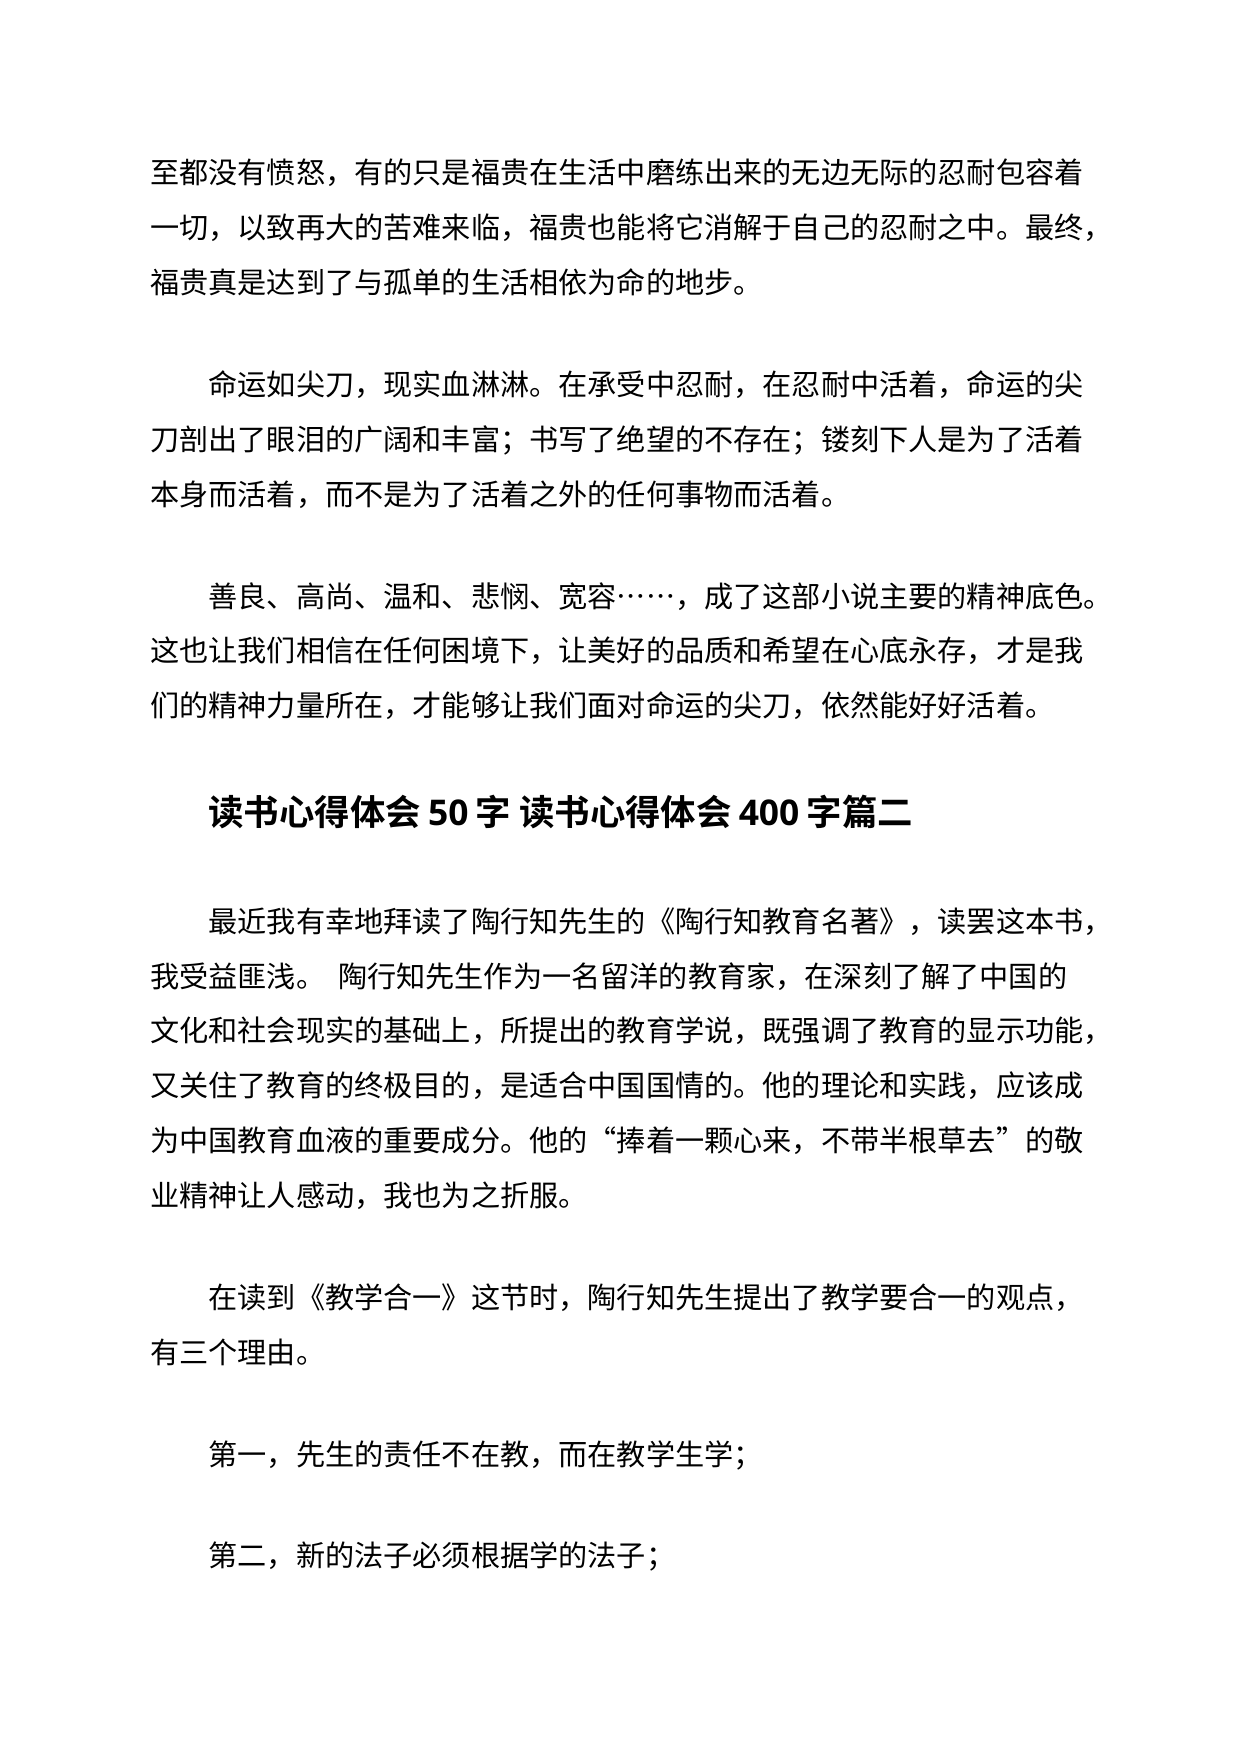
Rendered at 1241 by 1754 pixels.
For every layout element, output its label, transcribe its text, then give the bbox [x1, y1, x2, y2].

text 最近我有幸地拜读了陶行知先生的《陶行知教育名著》，读罢这本书，我受益匪浅。 陶行知先生作为一名留洋的教育家，在深刻了解了中国的文化和社会现实的基础上，所提出的教育学说，既强调了教育的显示功能，又关住了教育的终极目的，是适合中国国情的。他的理论和实践，应该成为中国教育血液的重要成分。他的“捧着一颗心来，不带半根草去”的敬业精神让人感动，我也为之折服。 [150, 898, 1090, 1215]
text 第二，新的法子必须根据学的法子； [150, 1533, 1090, 1575]
text 读书心得体会50字 读书心得体会400字篇二 [150, 785, 1090, 836]
text 善良、高尚、温和、悲悯、宽容……，成了这部小说主要的精神底色。这也让我们相信在任何困境下，让美好的品质和希望在心底永存，才是我们的精神力量所在，才能够让我们面对命运的尖刀，依然能好好活着。 [150, 573, 1090, 725]
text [150, 150, 1090, 302]
text 第一，先生的责任不在教，而在教学生学； [150, 1431, 1090, 1473]
text 命运如尖刀，现实血淋淋。在承受中忍耐，在忍耐中活着，命运的尖刀剖出了眼泪的广阔和丰富；书写了绝望的不存在；镂刻下人是为了活着本身而活着，而不是为了活着之外的任何事物而活着。 [150, 362, 1090, 514]
text 在读到《教学合一》这节时，陶行知先生提出了教学要合一的观点，有三个理由。 [150, 1274, 1090, 1372]
